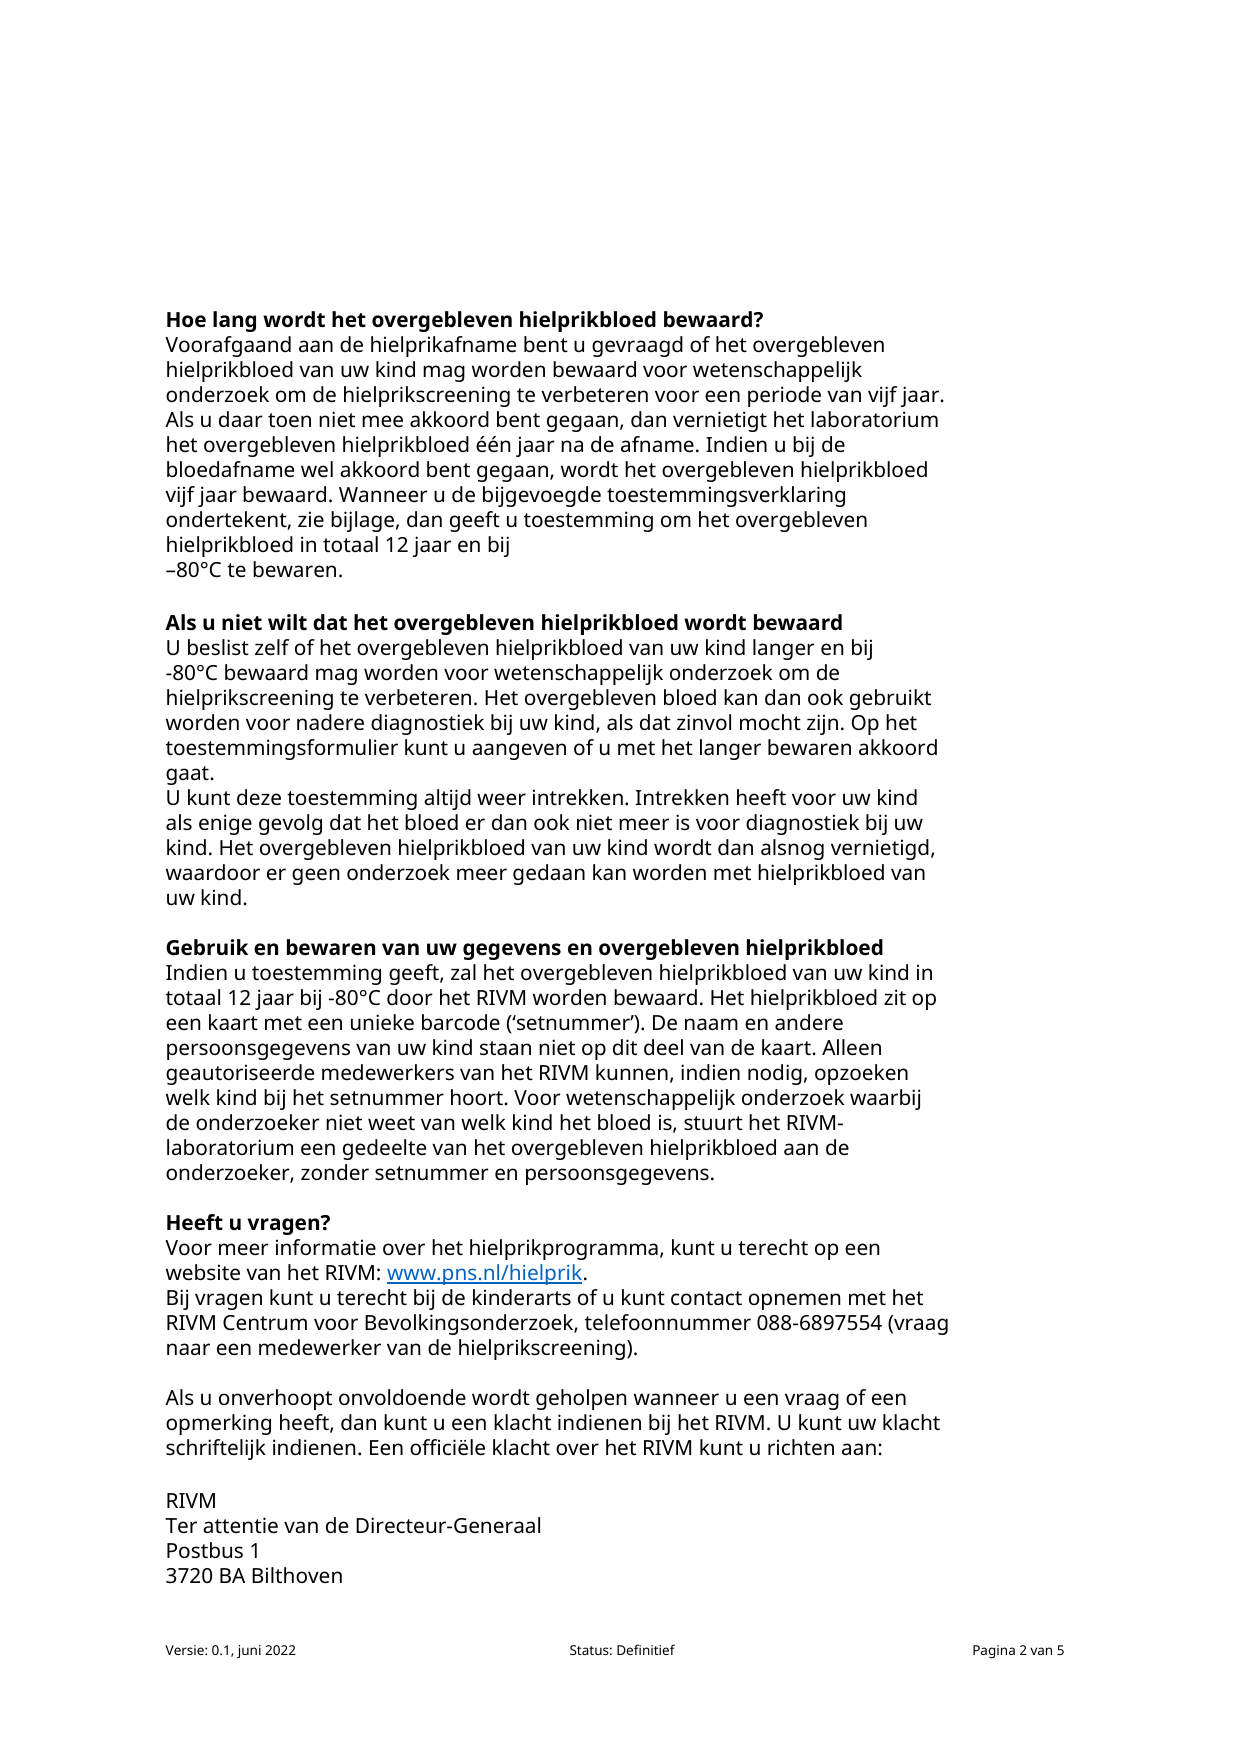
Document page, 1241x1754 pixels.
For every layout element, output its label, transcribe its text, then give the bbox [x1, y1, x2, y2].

text Bij vragen kunt u terecht bij de kinderarts of u kunt contact opnemen met het RIVM Centrum voor Bevolkingsonderzoek, telefoonnummer 088-6897554 (vraag naar een medewerker van de hielprikscreening). [165, 1286, 951, 1361]
text Als u niet wilt dat het overgebleven hielprikbloed wordt bewaard [165, 611, 951, 636]
text Gebruik en bewaren van uw gegevens en overgebleven hielprikbloed [165, 936, 951, 961]
text 3720 BA Bilthoven [165, 1564, 951, 1589]
text Postbus 1 [165, 1539, 951, 1564]
text Voor meer informatie over het hielprikprogramma, kunt u terecht op een website van het RIVM: www.pns.nl/hielprik. [165, 1236, 951, 1286]
text RIVM [165, 1489, 951, 1514]
text Als u onverhoopt onvoldoende wordt geholpen wanneer u een vraag of een opmerking heeft, dan kunt u een klacht indienen bij het RIVM. U kunt uw klacht schriftelijk indienen. Een officiële klacht over het RIVM kunt u richten aan: [165, 1386, 951, 1461]
text Voorafgaand aan de hielprikafname bent u gevraagd of het overgebleven hielprikbloed van uw kind mag worden bewaard voor wetenschappelijk onderzoek om de hielprikscreening te verbeteren voor een periode van vijf jaar. Als u daar toen niet mee akkoord bent gegaan, dan vernietigt het laboratorium het overgebleven hielprikbloed één jaar na de afname. Indien u bij de bloedafname wel akkoord bent gegaan, wordt het overgebleven hielprikbloed vijf jaar bewaard. Wanneer u de bijgevoegde toestemmingsverklaring ondertekent, zie bijlage, dan geeft u toestemming om het overgebleven hielprikbloed in totaal 12 jaar en bij –80°C te bewaren. [165, 332, 951, 582]
text U kunt deze toestemming altijd weer intrekken. Intrekken heeft voor uw kind als enige gevolg dat het bloed er dan ook niet meer is voor diagnostiek bij uw kind. Het overgebleven hielprikbloed van uw kind wordt dan alsnog vernietigd, waardoor er geen onderzoek meer gedaan kan worden met hielprikbloed van uw kind. [165, 786, 951, 911]
text Indien u toestemming geeft, zal het overgebleven hielprikbloed van uw kind in totaal 12 jaar bij -80°C door het RIVM worden bewaard. Het hielprikbloed zit op een kaart met een unieke barcode (‘setnummer’). De naam en andere persoonsgegevens van uw kind staan niet op dit deel van de kaart. Alleen geautoriseerde medewerkers van het RIVM kunnen, indien nodig, opzoeken welk kind bij het setnummer hoort. Voor wetenschappelijk onderzoek waarbij de onderzoeker niet weet van welk kind het bloed is, stuurt het RIVM-laboratorium een gedeelte van het overgebleven hielprikbloed aan de onderzoeker, zonder setnummer en persoonsgegevens. [165, 961, 951, 1186]
text Heeft u vragen? [165, 1211, 951, 1236]
text Ter attentie van de Directeur-Generaal [165, 1514, 951, 1539]
text Hoe lang wordt het overgebleven hielprikbloed bewaard? [165, 307, 951, 332]
text U beslist zelf of het overgebleven hielprikbloed van uw kind langer en bij -80°C bewaard mag worden voor wetenschappelijk onderzoek om de hielprikscreening te verbeteren. Het overgebleven bloed kan dan ook gebruikt worden voor nadere diagnostiek bij uw kind, als dat zinvol mocht zijn. Op het toestemmingsformulier kunt u aangeven of u met het langer bewaren akkoord gaat. [165, 636, 951, 786]
